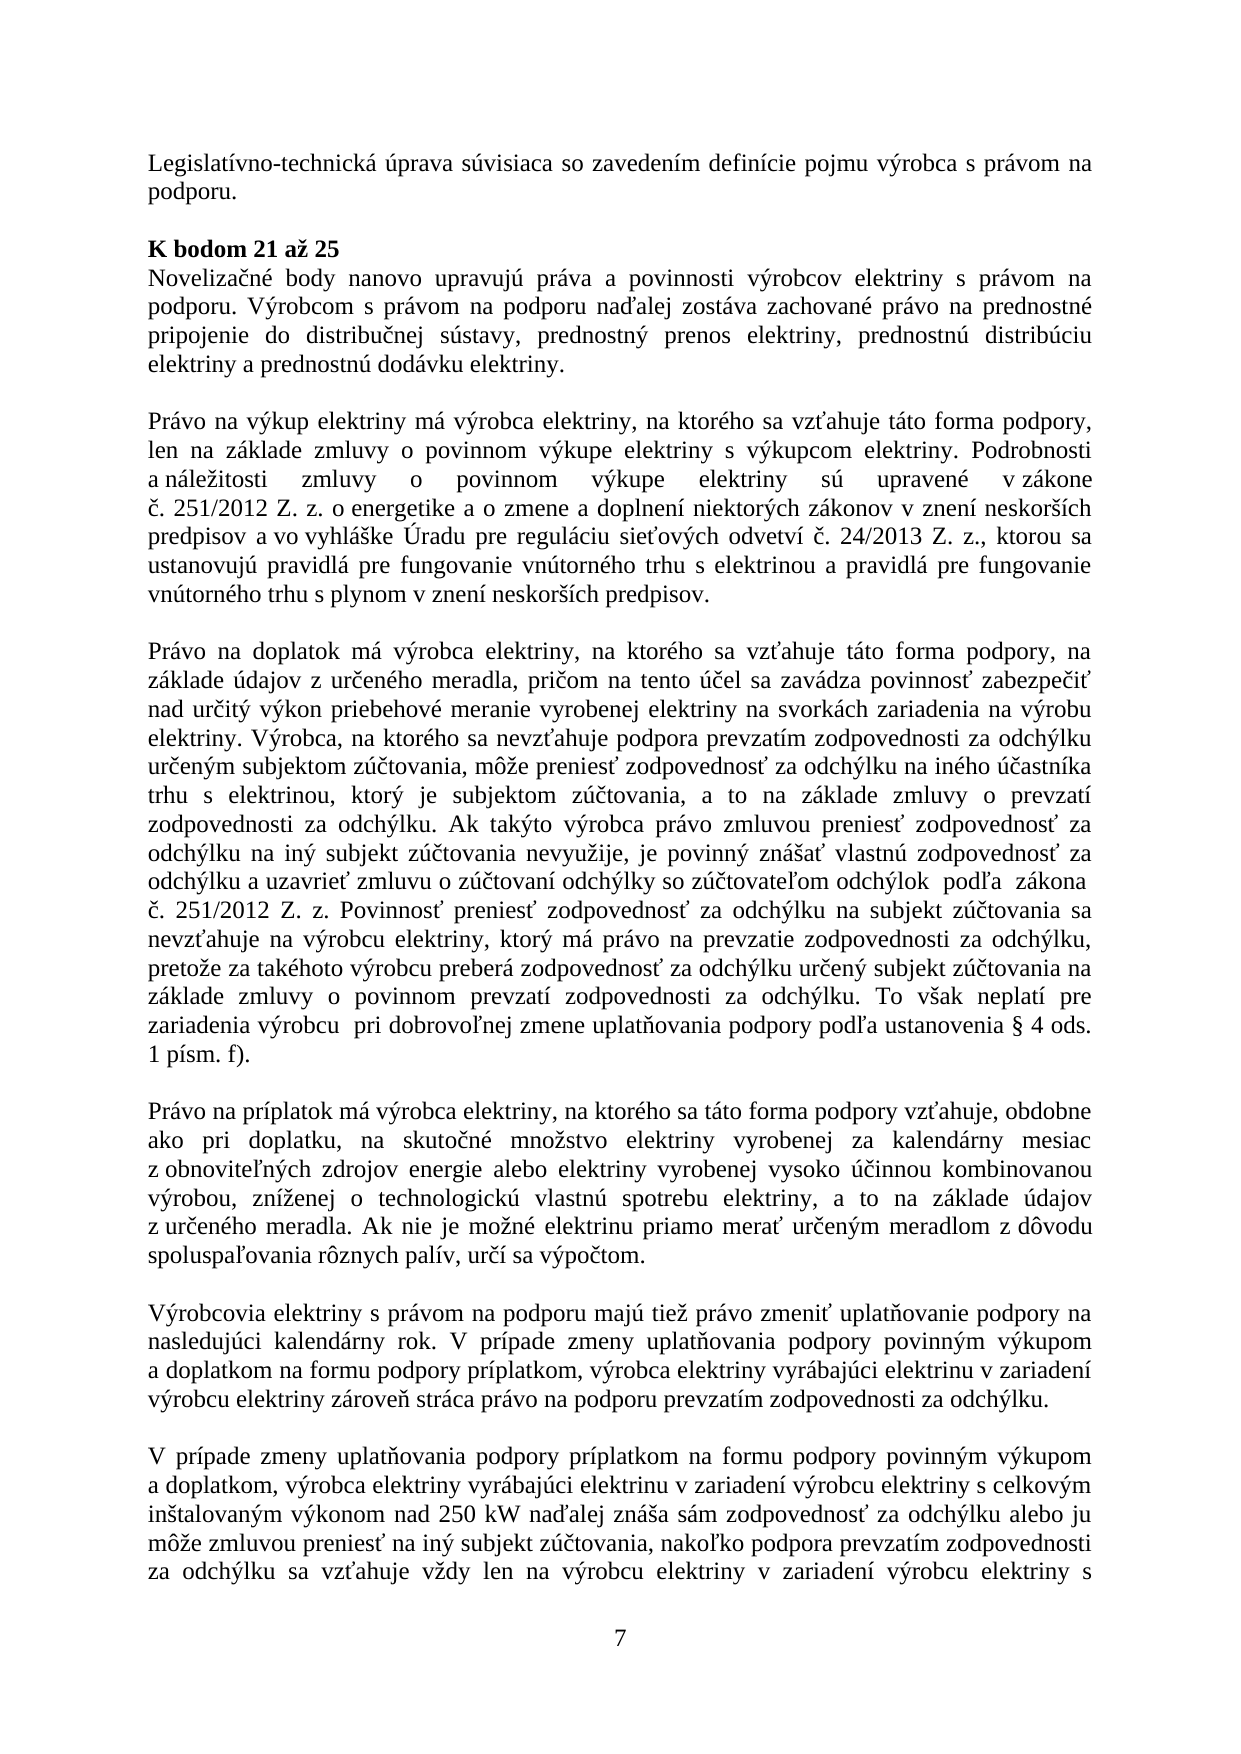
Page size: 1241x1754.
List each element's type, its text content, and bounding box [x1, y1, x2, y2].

text Legislatívno-technická úprava súvisiaca so zavedením definície pojmu výrobca s právom na podporu. [148, 148, 1093, 205]
text Právo na príplatok má výrobca elektriny, na ktorého sa táto forma podpory vzťahuje, obdobne ako pri doplatku, na skutočné množstvo elektriny vyrobenej za kalendárny mesiac z obnoviteľných zdrojov energie alebo elektriny vyrobenej vysoko účinnou kombinovanou výrobou, zníženej o technologickú vlastnú spotrebu elektriny, a to na základe údajov z určeného meradla. Ak nie je možné elektrinu priamo merať určeným meradlom z dôvodu spoluspaľovania rôznych palív, určí sa výpočtom. [148, 1096, 1093, 1269]
text Právo na doplatok má výrobca elektriny, na ktorého sa vzťahuje táto forma podpory, na základe údajov z určeného meradla, pričom na tento účel sa zavádza povinnosť zabezpečiť nad určitý výkon priebehové meranie vyrobenej elektriny na svorkách zariadenia na výrobu elektriny. Výrobca, na ktorého sa nevzťahuje podpora prevzatím zodpovednosti za odchýlku určeným subjektom zúčtovania, môže preniesť zodpovednosť za odchýlku na iného účastníka trhu s elektrinou, ktorý je subjektom zúčtovania, a to na základe zmluvy o prevzatí zodpovednosti za odchýlku. Ak takýto výrobca právo zmluvou preniesť zodpovednosť za odchýlku na iný subjekt zúčtovania nevyužije, je povinný znášať vlastnú zodpovednosť za odchýlku a uzavrieť zmluvu o zúčtovaní odchýlky so zúčtovateľom odchýlok podľa zákona č. 251/2012 Z. z. Povinnosť preniesť zodpovednosť za odchýlku na subjekt zúčtovania sa nevzťahuje na výrobcu elektriny, ktorý má právo na prevzatie zodpovednosti za odchýlku, pretože za takéhoto výrobcu preberá zodpovednosť za odchýlku určený subjekt zúčtovania na základe zmluvy o povinnom prevzatí zodpovednosti za odchýlku. To však neplatí pre zariadenia výrobcu pri dobrovoľnej zmene uplatňovania podpory podľa ustanovenia § 4 ods. 1 písm. f). [148, 636, 1093, 1068]
text Výrobcovia elektriny s právom na podporu majú tiež právo zmeniť uplatňovanie podpory na nasledujúci kalendárny rok. V prípade zmeny uplatňovania podpory povinným výkupom a doplatkom na formu podpory príplatkom, výrobca elektriny vyrábajúci elektrinu v zariadení výrobcu elektriny zároveň stráca právo na podporu prevzatím zodpovednosti za odchýlku. [148, 1298, 1093, 1413]
text K bodom 21 až 25 [148, 234, 1093, 263]
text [148, 1441, 1093, 1585]
text Novelizačné body nanovo upravujú práva a povinnosti výrobcov elektriny s právom na podporu. Výrobcom s právom na podporu naďalej zostáva zachované právo na prednostné pripojenie do distribučnej sústavy, prednostný prenos elektriny, prednostnú distribúciu elektriny a prednostnú dodávku elektriny. [148, 263, 1093, 378]
text Právo na výkup elektriny má výrobca elektriny, na ktorého sa vzťahuje táto forma podpory, len na základe zmluvy o povinnom výkupe elektriny s výkupcom elektriny. Podrobnosti a náležitosti zmluvy o povinnom výkupe elektriny sú upravené v zákone č. 251/2012 Z. z. o energetike a o zmene a doplnení niektorých zákonov v znení neskorších predpisov a vo vyhláške Úradu pre reguláciu sieťových odvetví č. 24/2013 Z. z., ktorou sa ustanovujú pravidlá pre fungovanie vnútorného trhu s elektrinou a pravidlá pre fungovanie vnútorného trhu s plynom v znení neskorších predpisov. [148, 406, 1093, 608]
